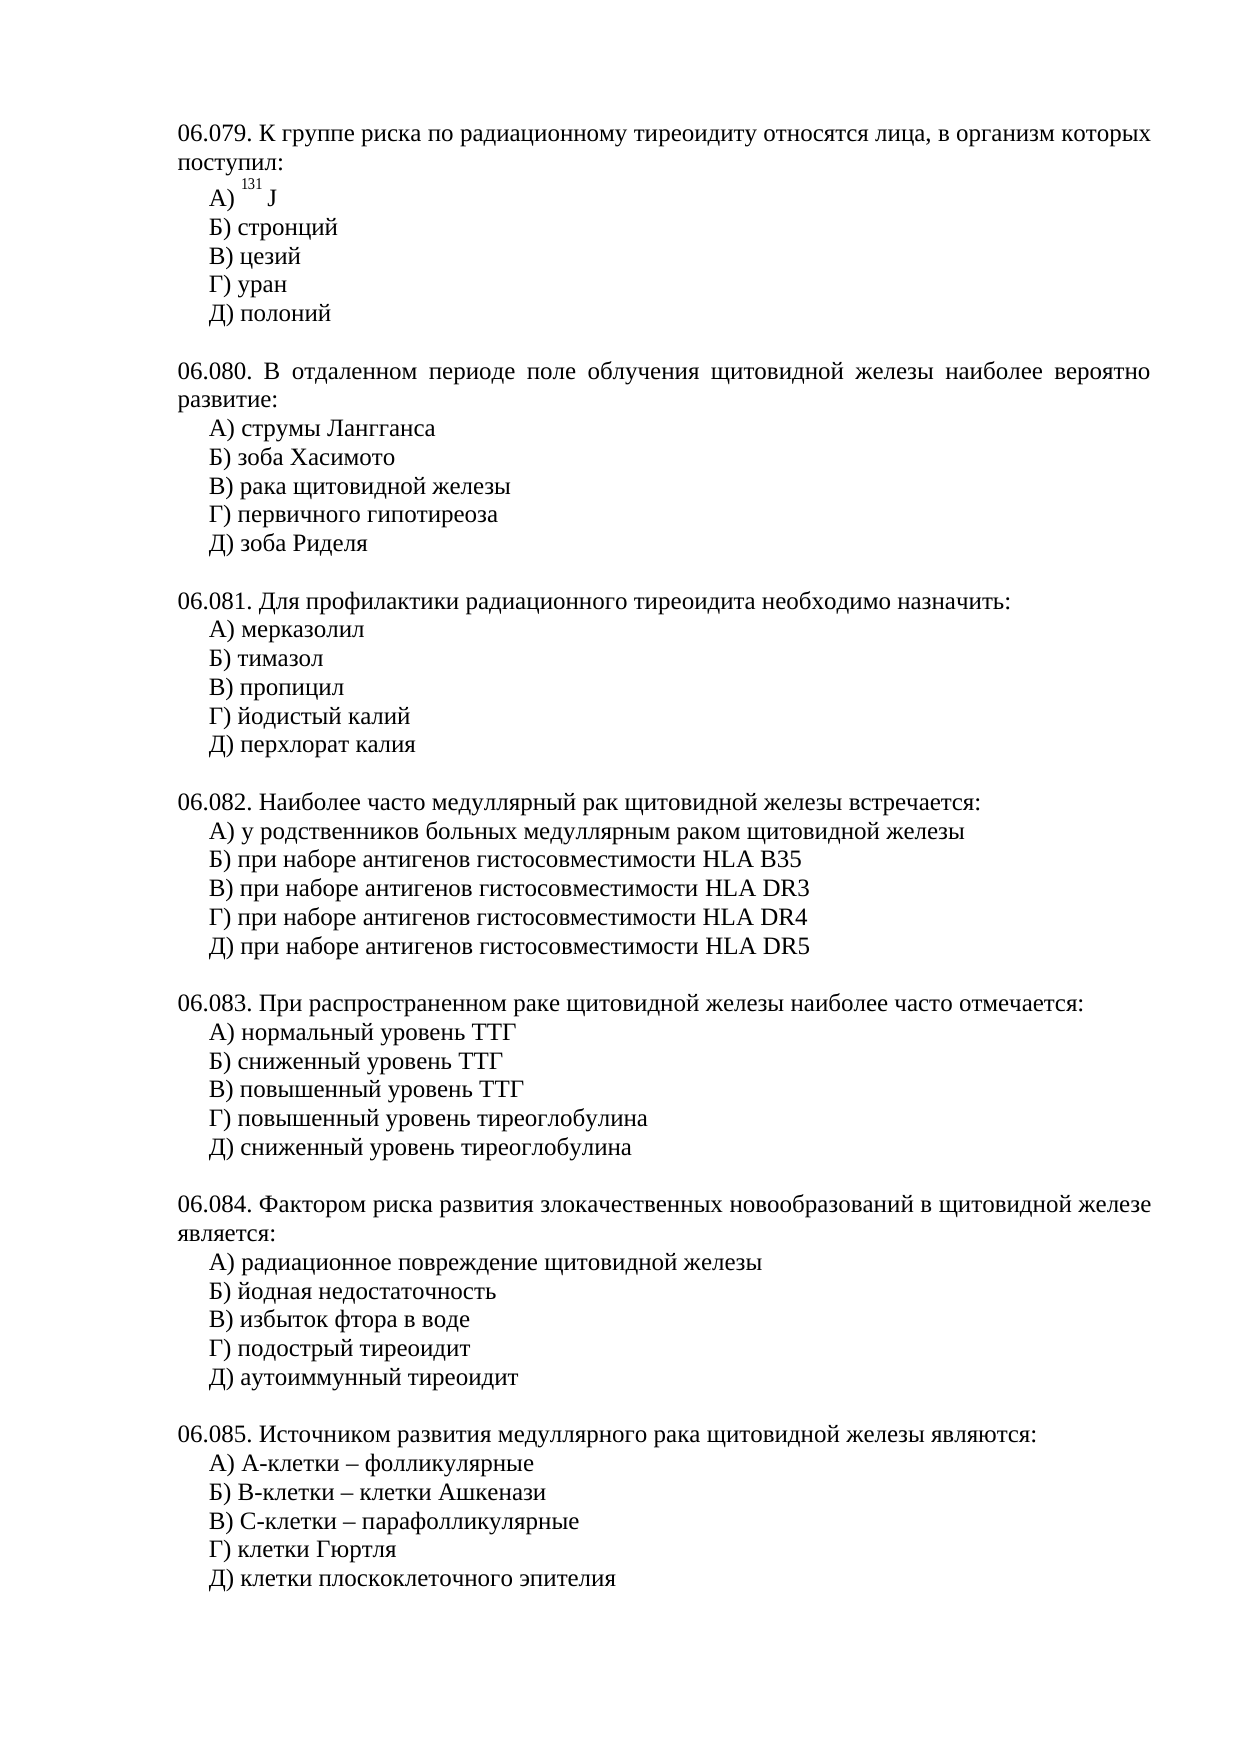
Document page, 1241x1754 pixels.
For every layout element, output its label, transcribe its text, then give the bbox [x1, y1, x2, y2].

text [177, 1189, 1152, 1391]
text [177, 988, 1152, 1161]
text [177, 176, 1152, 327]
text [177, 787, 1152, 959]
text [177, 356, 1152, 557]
text 06.079. К группе риска по радиационному тиреоидиту относятся лица, в организм которых поступил: [177, 118, 1152, 176]
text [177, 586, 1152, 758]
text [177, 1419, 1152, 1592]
